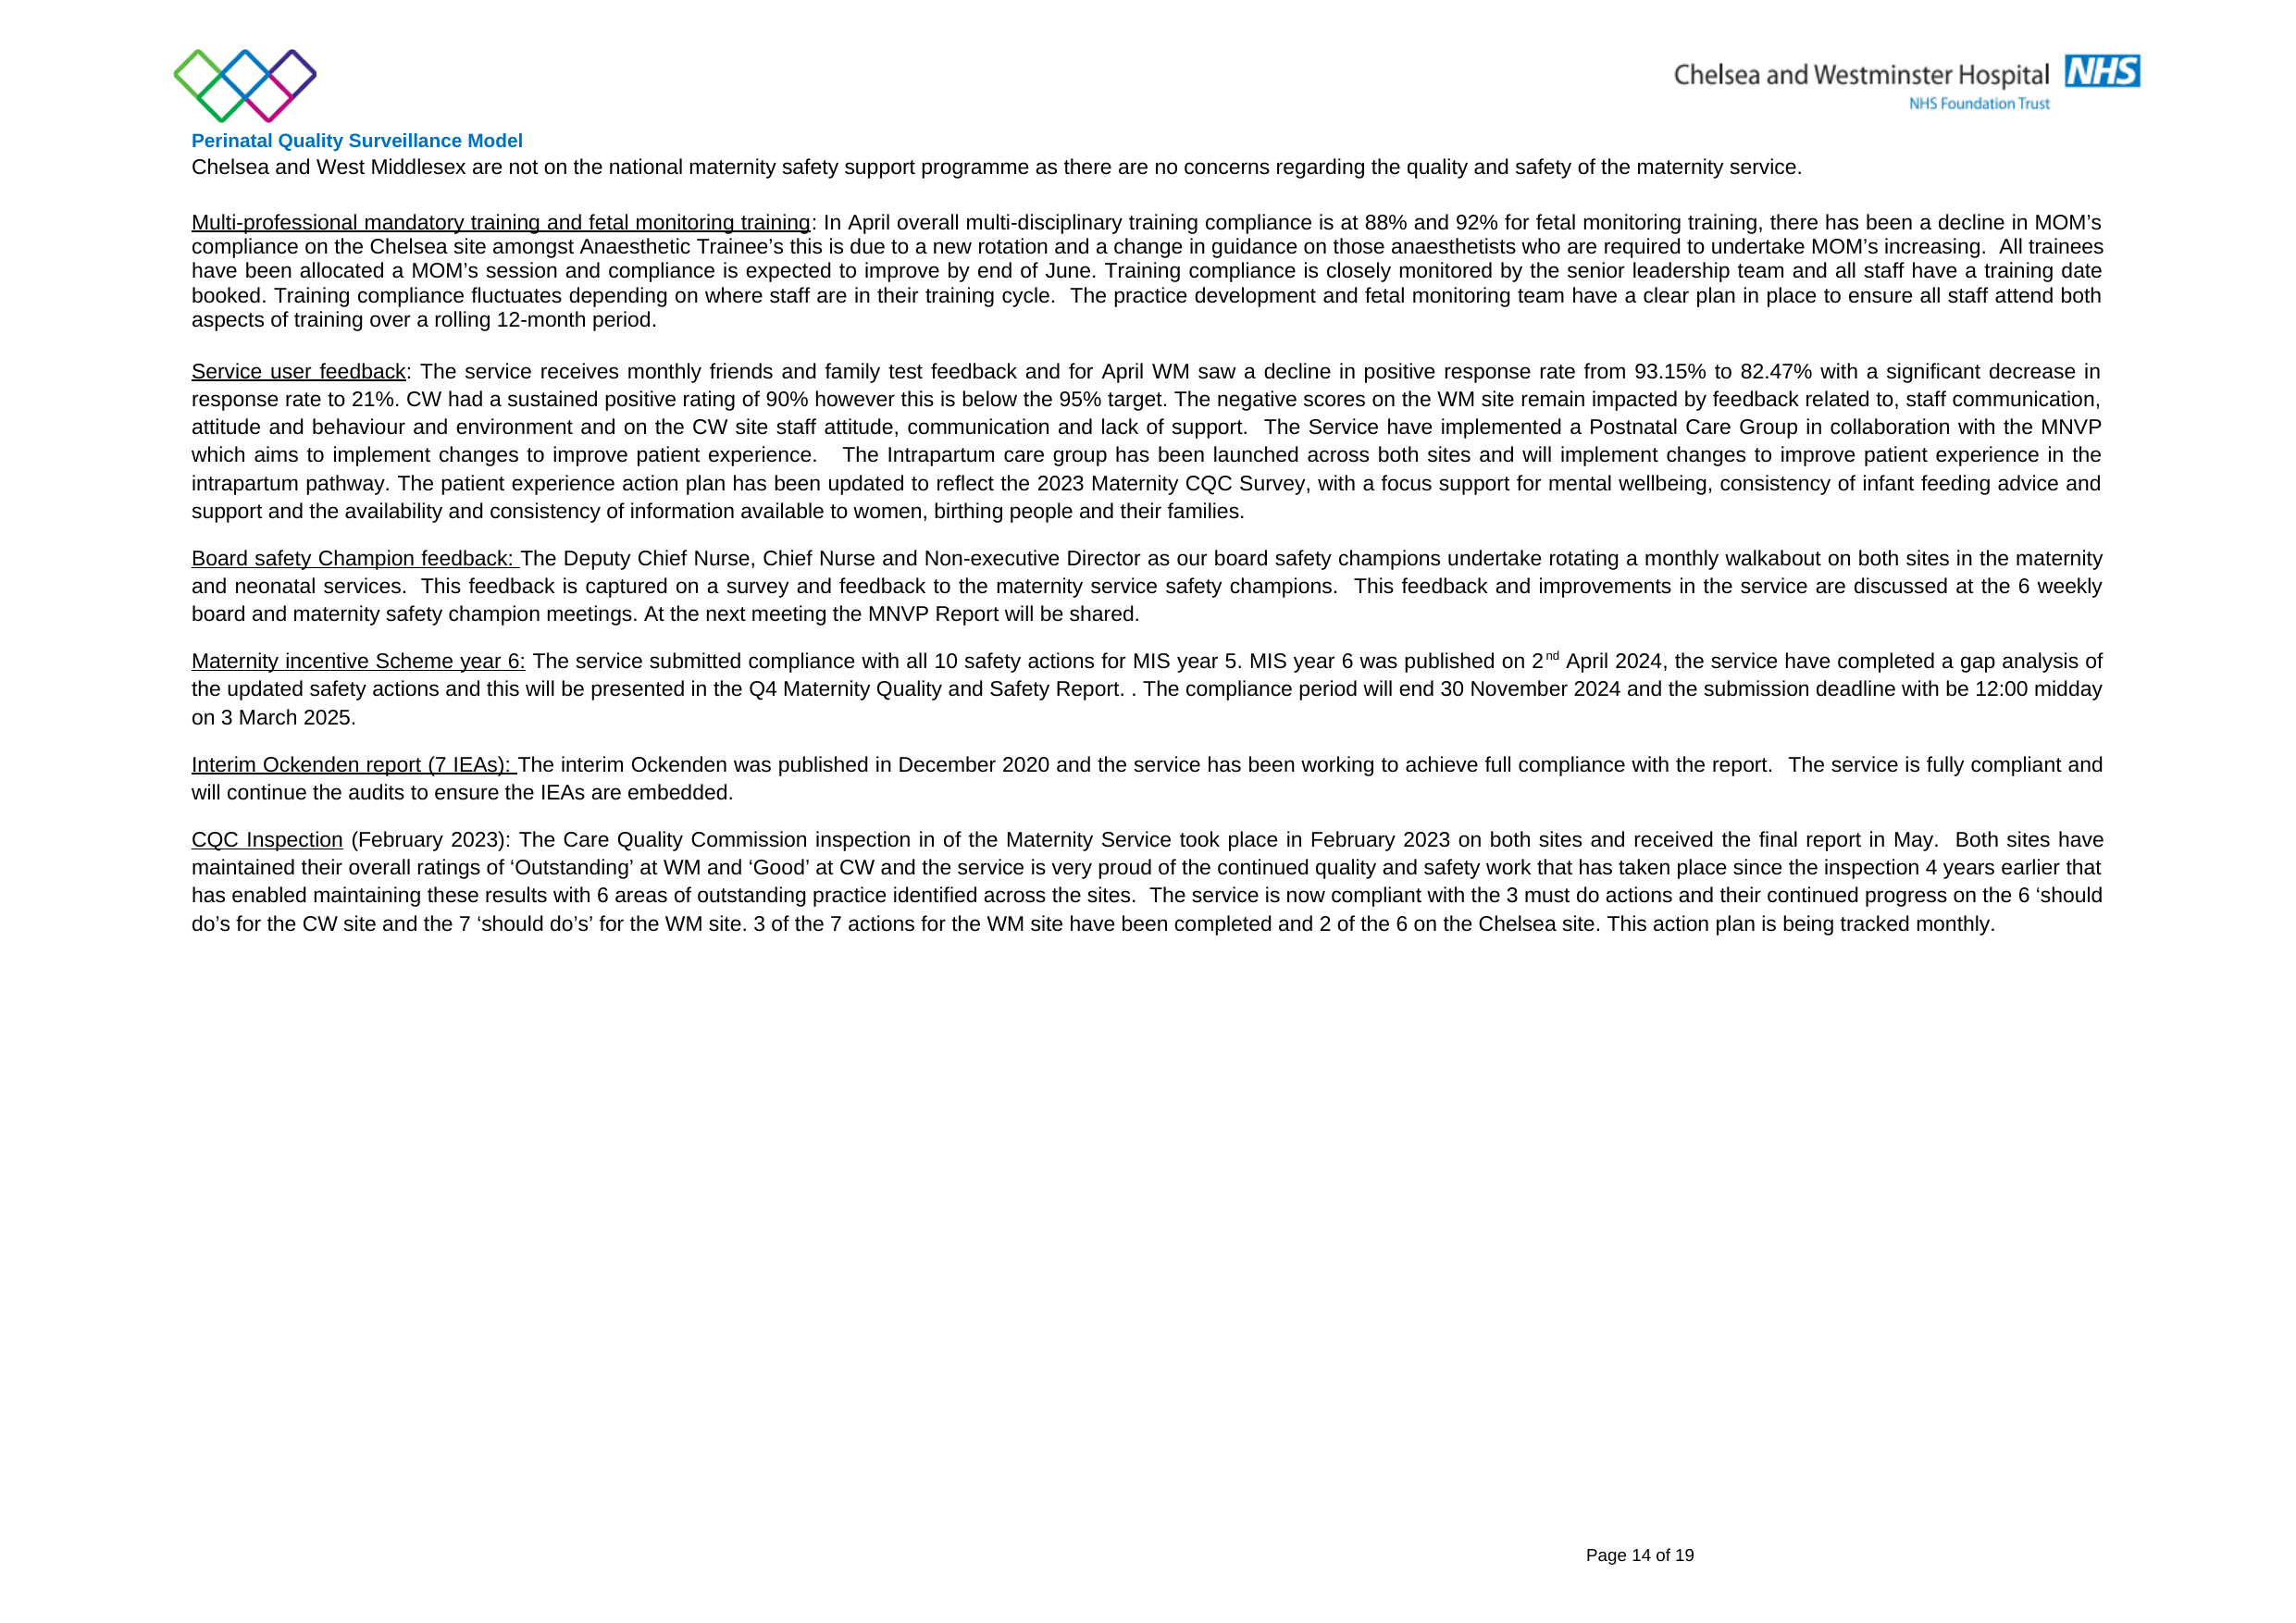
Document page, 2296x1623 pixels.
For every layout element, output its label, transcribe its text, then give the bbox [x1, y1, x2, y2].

picture [173, 49, 317, 123]
text Multi-professional mandatory training and fetal monitoring training: In April overall multi-disciplinary training compliance is at 88% and 92% for fetal monitoring training, there has been a decline in MOM’s compliance on the Chelsea site amongst Anaesthetic Trainee’s this is due to a new rotation and a change in guidance on those anaesthetists who are required to undertake MOM’s increasing. All trainees have been allocated a MOM’s session and compliance is expected to improve by end of June. Training compliance is closely monitored by the senior leadership team and all staff have a training date booked. Training compliance fluctuates depending on where staff are in their training cycle. The practice development and fetal monitoring team have a clear plan in place to ensure all staff attend both aspects of training over a rolling 12-month period. [192, 210, 2104, 331]
text Service user feedback: The service receives monthly friends and family test feedback and for April WM saw a decline in positive response rate from 93.15% to 82.47% with a significant decrease in response rate to 21%. CW had a sustained positive rating of 90% however this is below the 95% target. The negative scores on the WM site remain impacted by feedback related to, staff communication, attitude and behaviour and environment and on the CW site staff attitude, communication and lack of support. The Service have implemented a Postnatal Care Group in collaboration with the MNVP which aims to implement changes to improve patient experience. The Intrapartum care group has been launched across both sites and will implement changes to improve patient experience in the intrapartum pathway. The patient experience action plan has been updated to reflect the 2023 Maternity CQC Survey, with a focus support for mental wellbeing, consistency of infant feeding advice and support and the availability and consistency of information available to women, birthing people and their families. [192, 359, 2104, 523]
text Interim Ockenden report (7 IEAs): The interim Ockenden was published in December 2020 and the service has been working to achieve full compliance with the report. The service is fully compliant and will continue the audits to ensure the IEAs are embedded. [192, 752, 2104, 804]
text Board safety Champion feedback: The Deputy Chief Nurse, Chief Nurse and Non-executive Director as our board safety champions undertake rotating a monthly walkabout on both sites in the maternity and neonatal services. This feedback is captured on a survey and feedback to the maternity service safety champions. This feedback and improvements in the service are discussed at the 6 weekly board and maternity safety champion meetings. At the next meeting the MNVP Report will be shared. [192, 546, 2104, 626]
text CQC Inspection (February 2023): The Care Quality Commission inspection in of the Maternity Service took place in February 2023 on both sites and received the final report in May. Both sites have maintained their overall ratings of ‘Outstanding’ at WM and ‘Good’ at CW and the service is very proud of the continued quality and safety work that has taken place since the inspection 4 years earlier that has enabled maintaining these results with 6 areas of outstanding practice identified across the sites. The service is now compliant with the 3 must do actions and their continued progress on the 6 ‘should do’s for the CW site and the 7 ‘should do’s’ for the WM site. 3 of the 7 actions for the WM site have been completed and 2 of the 6 on the Chelsea site. This action plan is being tracked monthly. [192, 827, 2104, 935]
text Chelsea and West Middlesex are not on the national maternity safety support programme as there are no concerns regarding the quality and safety of the maternity service. [192, 155, 2104, 180]
picture [1661, 50, 2184, 137]
text Perinatal Quality Surveillance Model [192, 130, 2104, 152]
text Maternity incentive Scheme year 6: The service submitted compliance with all 10 safety actions for MIS year 5. MIS year 6 was published on 2nd April 2024, the service have completed a gap analysis of the updated safety actions and this will be presented in the Q4 Maternity Quality and Safety Report. . The compliance period will end 30 November 2024 and the submission deadline with be 12:00 midday on 3 March 2025. [192, 649, 2104, 729]
